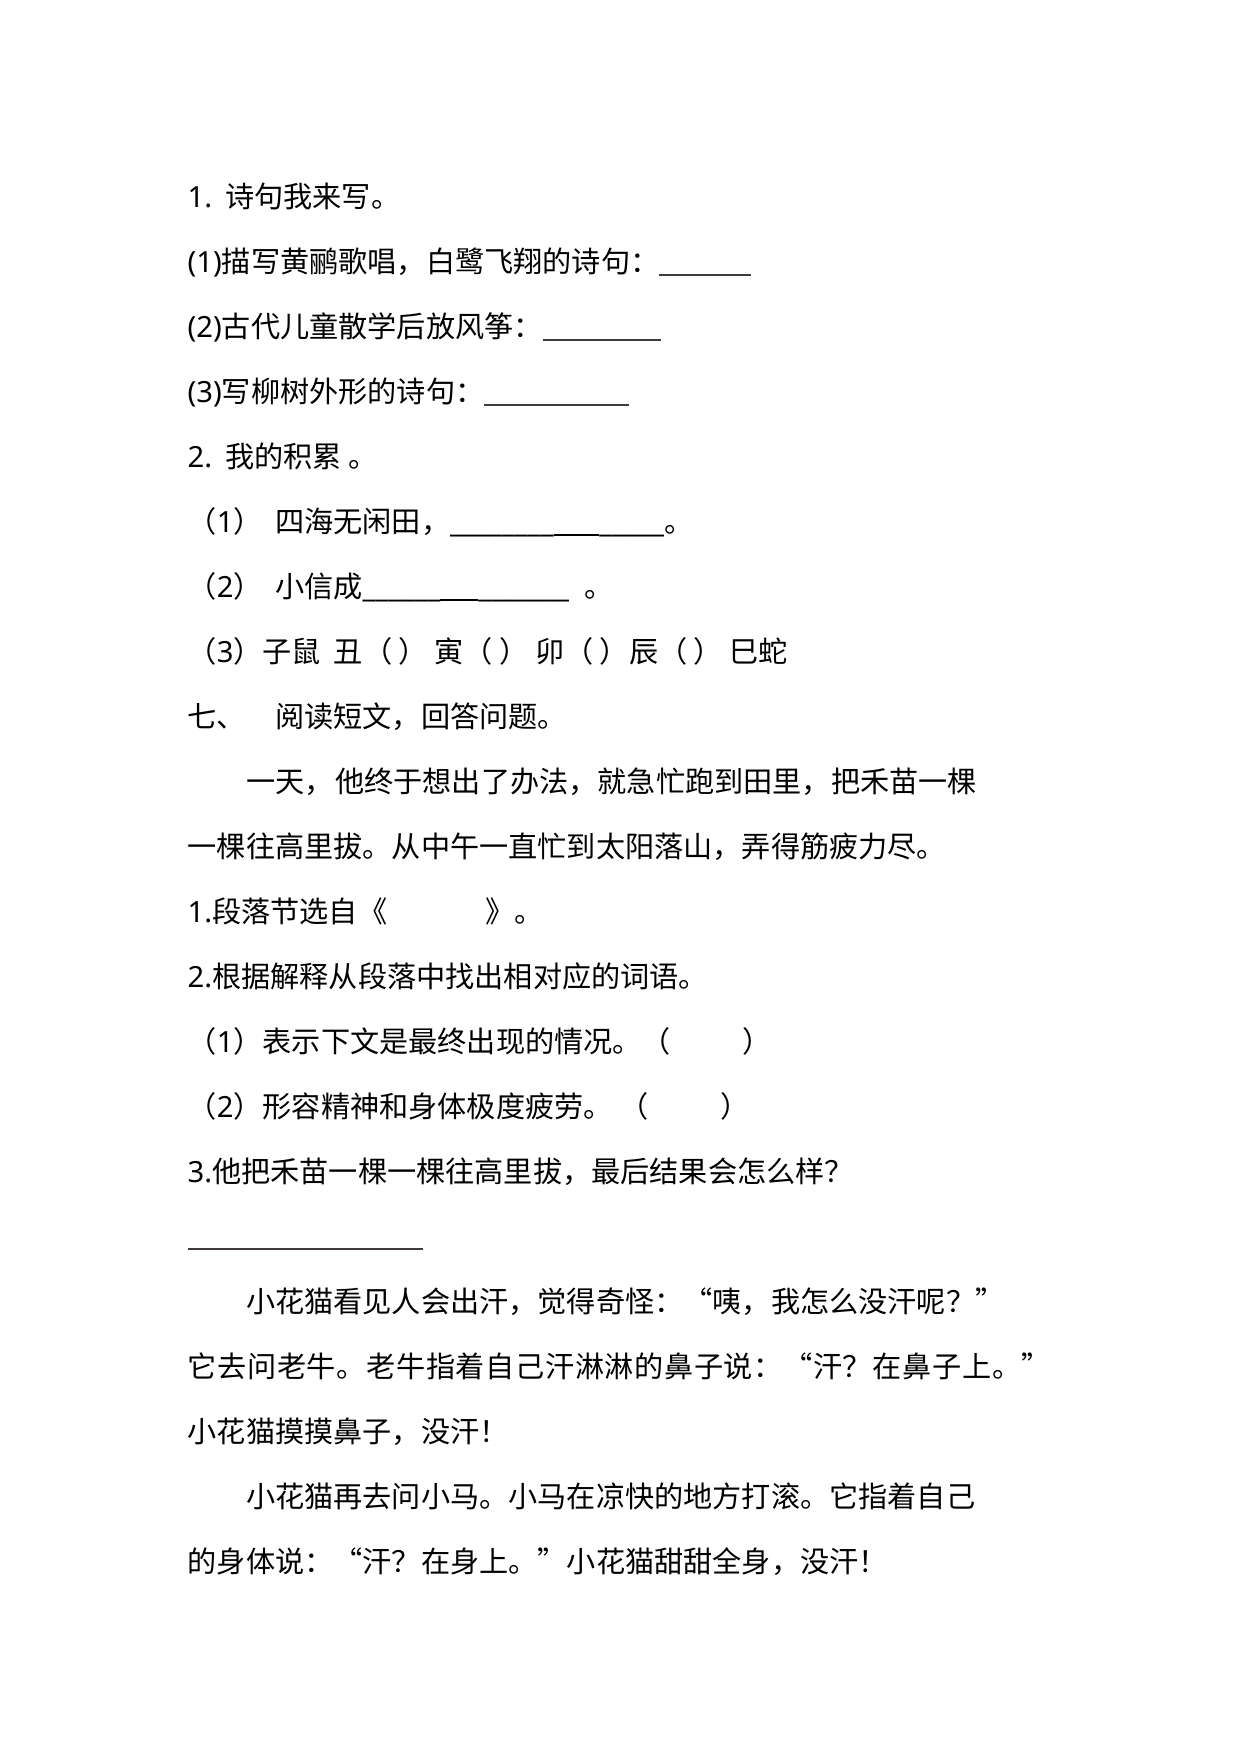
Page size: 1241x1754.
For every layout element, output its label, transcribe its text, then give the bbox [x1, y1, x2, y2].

text （1）表示下文是最终出现的情况。（ ） [187, 1007, 1053, 1072]
text 3.他把禾苗一棵一棵往高里拔，最后结果会怎么样？ [187, 1137, 1053, 1202]
text 小花猫再去问小马。小马在凉快的地方打滚。它指着自己 [187, 1462, 1053, 1527]
text 1.段落节选自《 》。 [187, 877, 1053, 942]
list 诗句我来写。 [187, 162, 1053, 227]
list 阅读短文，回答问题。 [187, 682, 1053, 747]
text 它去问老牛。老牛指着自己汗淋淋的鼻子说：“汗？在鼻子上。”小花猫摸摸鼻子，没汗！ [187, 1332, 1053, 1462]
text 一棵往高里拔。从中午一直忙到太阳落山，弄得筋疲力尽。 [187, 812, 1053, 877]
text （3）子鼠 丑（ ） 寅（ ） 卯（ ）辰（ ） 巳蛇 [187, 617, 1053, 682]
text （2）形容精神和身体极度疲劳。 （ ） [187, 1072, 1053, 1137]
list 我的积累 。 [187, 422, 1053, 487]
text (3)写柳树外形的诗句： [187, 357, 1053, 422]
text (2)古代儿童散学后放风筝： [187, 292, 1053, 357]
text 小花猫看见人会出汗，觉得奇怪：“咦，我怎么没汗呢？” [187, 1267, 1053, 1332]
text 的身体说：“汗？在身上。”小花猫甜甜全身，没汗！ [187, 1527, 1053, 1592]
text 2.根据解释从段落中找出相对应的词语。 [187, 942, 1053, 1007]
text (1)描写黄鹂歌唱，白鹭飞翔的诗句： [187, 227, 1053, 292]
list 他终于想出了办法，就急忙跑到田里，把禾苗一棵 [246, 747, 1053, 812]
list 小信成______ _______ 。 [187, 552, 1053, 617]
list 四海无闲田，________ _____。 [187, 487, 1053, 552]
